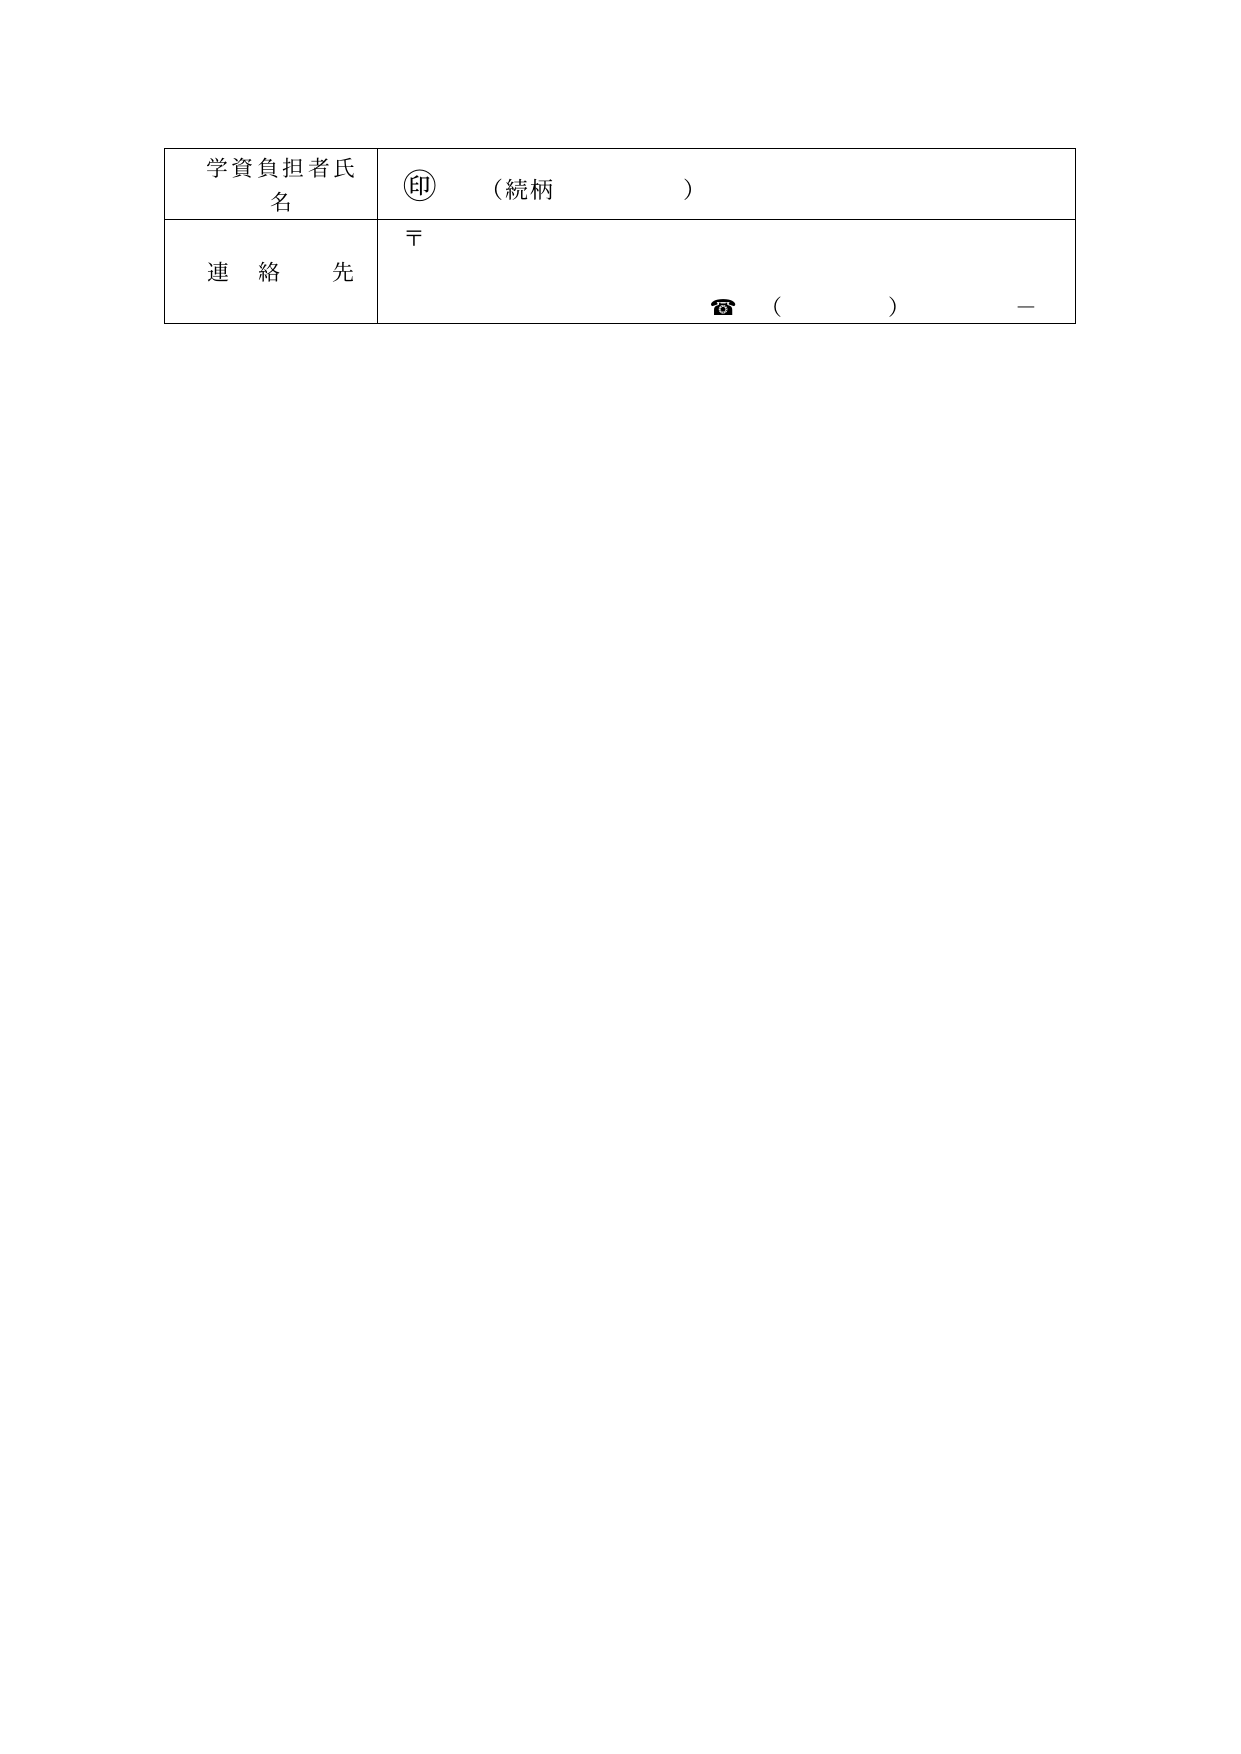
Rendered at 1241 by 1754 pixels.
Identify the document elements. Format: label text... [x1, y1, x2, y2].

table_header ㊞ （続柄 ） [378, 149, 1075, 218]
table_cell 連絡先 [165, 220, 377, 323]
table_cell 〒 （ ） － [378, 220, 1075, 323]
table_header 入 学 後 の 学資負担者氏名 [165, 149, 377, 218]
